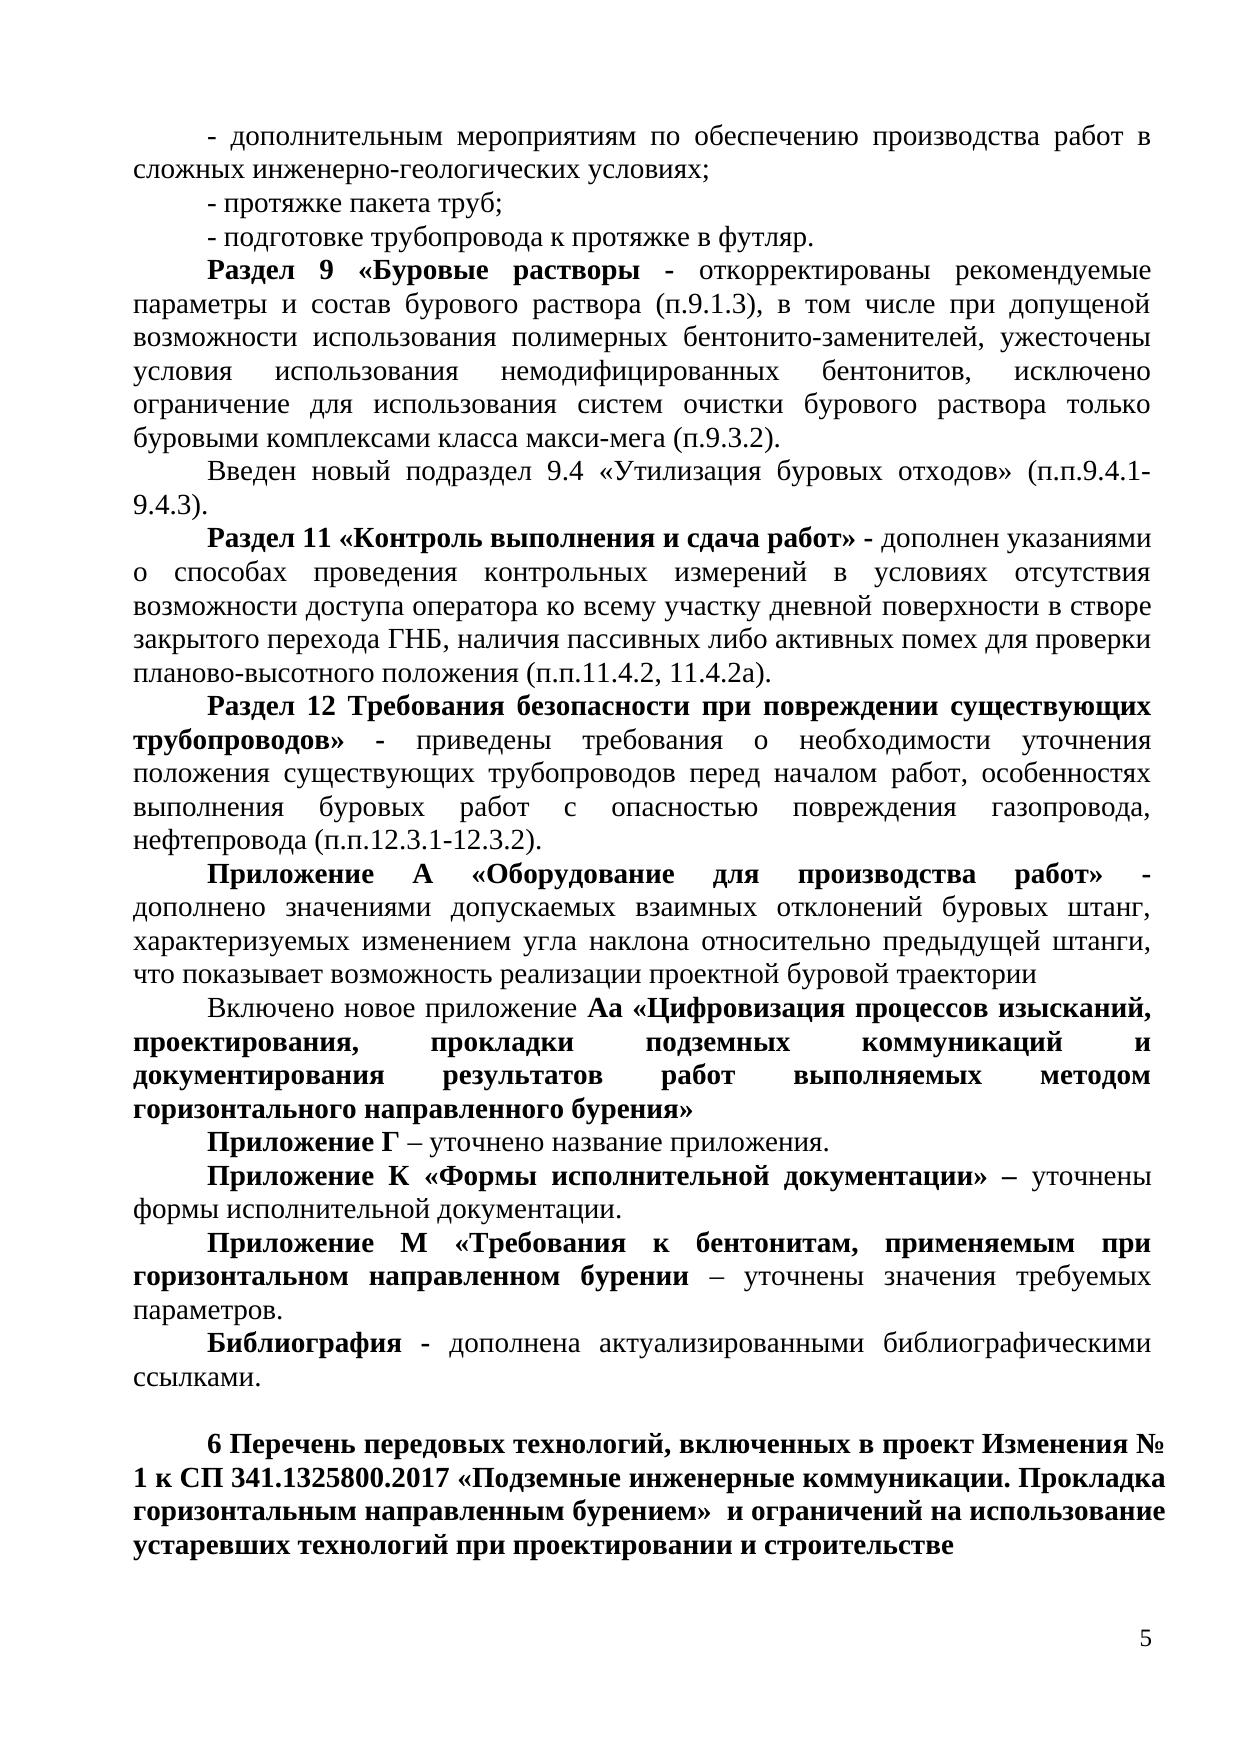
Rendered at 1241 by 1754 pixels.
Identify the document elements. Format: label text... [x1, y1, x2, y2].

title - дополнительным мероприятиям по обеспечению производства работ в сложных инженерно-геологических условиях; [133, 118, 1152, 185]
title Раздел 11 «Контроль выполнения и сдача работ» - дополнен указаниями о способах проведения контрольных измерений в условиях отсутствия возможности доступа оператора ко всему участку дневной поверхности в створе закрытого перехода ГНБ, наличия пассивных либо активных помех для проверки планово-высотного положения (п.п.11.4.2, 11.4.2а). [133, 521, 1152, 688]
title Раздел 12 Требования безопасности при повреждении существующих трубопроводов» - приведены требования о необходимости уточнения положения существующих трубопроводов перед началом работ, особенностях выполнения буровых работ с опасностью повреждения газопровода, нефтепровода (п.п.12.3.1-12.3.2). [133, 688, 1152, 856]
title Приложение А «Оборудование для производства работ» - дополнено значениями допускаемых взаимных отклонений буровых штанг, характеризуемых изменением угла наклона относительно предыдущей штанги, что показывает возможность реализации проектной буровой траектории [133, 856, 1152, 990]
title Приложение М «Требования к бентонитам, применяемым при горизонтальном направленном бурении – уточнены значения требуемых параметров. [133, 1225, 1152, 1326]
title - подготовке трубопровода к протяжке в футляр. [133, 219, 1152, 252]
text Введен новый подраздел 9.4 «Утилизация буровых отходов» (п.п.9.4.1-9.4.3). [133, 453, 1152, 521]
title Приложение К «Формы исполнительной документации» – уточнены формы исполнительной документации. [133, 1158, 1152, 1225]
text 6 Перечень передовых технологий, включенных в проект Изменения № 1 к СП 341.1325800.2017 «Подземные инженерные коммуникации. Прокладка горизонтальным направленным бурением» и ограничений на использование устаревших технологий при проектировании и строительстве [133, 1426, 1167, 1560]
title Включено новое приложение Аа «Цифровизация процессов изысканий, проектирования, прокладки подземных коммуникаций и документирования результатов работ выполняемых методом горизонтального направленного бурения» [133, 990, 1152, 1124]
title - протяжке пакета труб; [133, 185, 1152, 219]
title Приложение Г – уточнено название приложения. [133, 1124, 1152, 1158]
text Раздел 9 «Буровые растворы - откорректированы рекомендуемые параметры и состав бурового раствора (п.9.1.3), в том числе при допущеной возможности использования полимерных бентонито-заменителей, ужесточены условия использования немодифицированных бентонитов, исключено ограничение для использования систем очистки бурового раствора только буровыми комплексами класса макси-мега (п.9.3.2). [133, 252, 1152, 453]
title Библиография - дополнена актуализированными библиографическими ссылками. [133, 1326, 1152, 1393]
